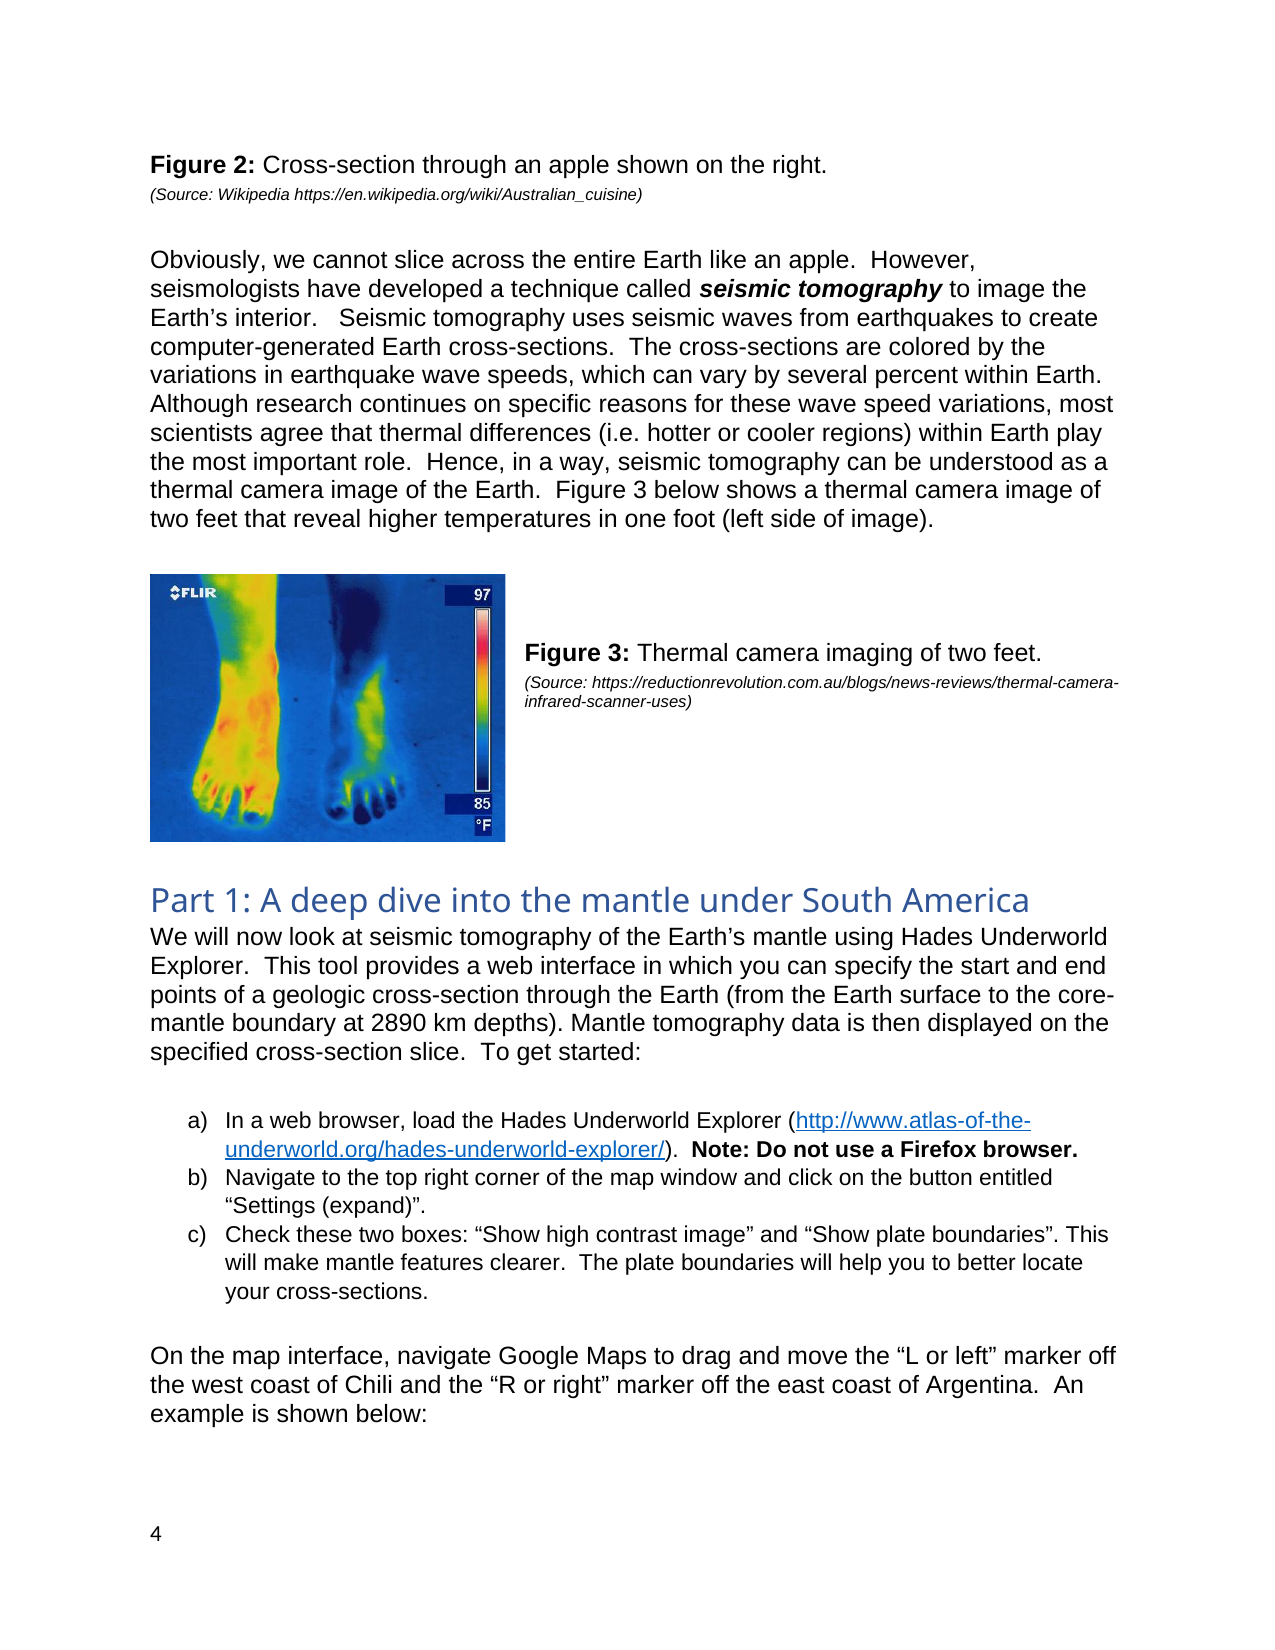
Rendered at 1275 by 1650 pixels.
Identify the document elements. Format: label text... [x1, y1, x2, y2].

text (Source: Wikipedia https://en.wikipedia.org/wiki/Australian_cuisine) [150, 185, 1125, 204]
text On the map interface, navigate Google Maps to drag and move the “L or left” marker off the west coast of Chili and the “R or right” marker off the east coast of Argentina. An example is shown below: [150, 1341, 1125, 1427]
text We will now look at seismic tomography of the Earth’s mantle using Hades Underworld Explorer. This tool provides a web interface in which you can specify the start and end points of a geologic cross-section through the Earth (from the Earth surface to the core-mantle boundary at 2890 km depths). Mantle tomography data is then displayed on the specified cross-section slice. To get started: [150, 922, 1125, 1066]
subtitle Part 1: A deep dive into the mantle under South America [150, 877, 1125, 922]
list Check these two boxes: “Show high contrast image” and “Show plate boundaries”. This will make mantle features clearer. The plate boundaries will help you to better locate your cross-sections. [187, 1221, 1125, 1304]
picture [150, 574, 506, 842]
list In a web browser, load the Hades Underworld Explorer (http://www.atlas-of-the-underworld.org/hades-underworld-explorer/). Note: Do not use a Firefox browser. [187, 1107, 1125, 1162]
list Navigate to the top right corner of the map window and click on the button entitled “Settings (expand)”. [187, 1164, 1125, 1219]
text Figure 2: Cross-section through an apple shown on the right. [150, 150, 1125, 179]
text Figure 3: Thermal camera imaging of two feet. [506, 638, 1125, 667]
text (Source: https://reductionrevolution.com.au/blogs/news-reviews/thermal-camera-infrared-scanner-uses) [506, 673, 1125, 711]
text Obviously, we cannot slice across the entire Earth like an apple. However, seismologists have developed a technique called seismic tomography to image the Earth’s interior. Seismic tomography uses seismic waves from earthquakes to create computer-generated Earth cross-sections. The cross-sections are colored by the variations in earthquake wave speeds, which can vary by several percent within Earth. Although research continues on specific reasons for these wave speed variations, most scientists agree that thermal differences (i.e. hotter or cooler regions) within Earth play the most important role. Hence, in a way, seismic tomography can be understood as a thermal camera image of the Earth. Figure 3 below shows a thermal camera image of two feet that reveal higher temperatures in one foot (left side of image). [150, 245, 1125, 533]
